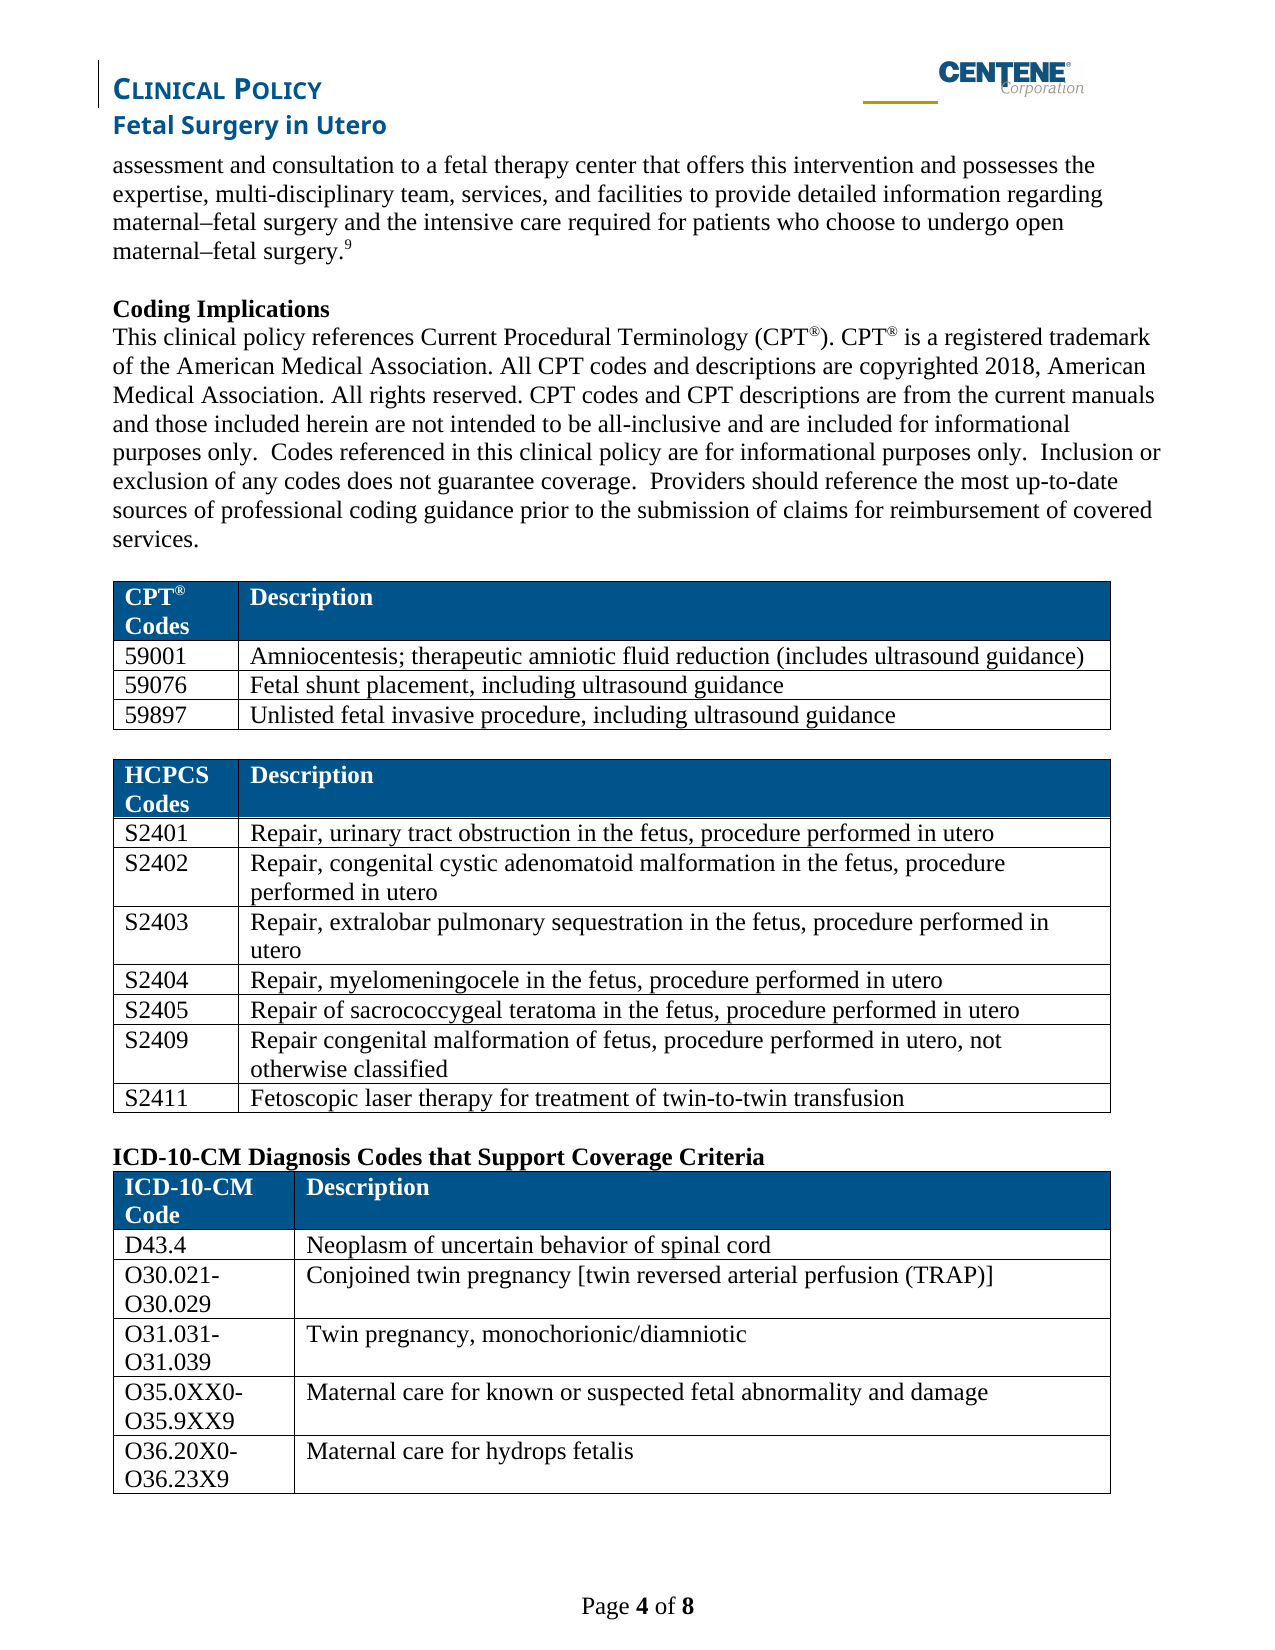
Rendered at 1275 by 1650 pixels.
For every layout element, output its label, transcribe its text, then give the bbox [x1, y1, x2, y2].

table_cell S2405 [114, 995, 238, 1024]
table_cell Repair, urinary tract obstruction in the fetus, procedure performed in utero [239, 819, 1110, 847]
table_cell S2404 [114, 965, 238, 994]
text ICD-10-CM Diagnosis Codes that Support Coverage Criteria [112, 1142, 1162, 1171]
table_cell S2401 [114, 819, 238, 847]
table_cell S2411 [114, 1084, 238, 1112]
table_cell O35.0XX0- O35.9XX9 [114, 1377, 294, 1435]
table_cell Fetoscopic laser therapy for treatment of twin-to-twin transfusion [239, 1084, 1110, 1112]
table_cell Maternal care for known or suspected fetal abnormality and damage [295, 1377, 1110, 1435]
table_cell Repair, extralobar pulmonary sequestration in the fetus, procedure performed in utero [239, 907, 1110, 964]
table_cell Repair of sacrococcygeal teratoma in the fetus, procedure performed in utero [239, 995, 1110, 1024]
table_cell D43.4 [114, 1230, 294, 1259]
table_cell Repair congenital malformation of fetus, procedure performed in utero, not otherwise classified [239, 1025, 1110, 1082]
table_header HCPCS Codes [114, 760, 238, 817]
table_cell 59076 [114, 671, 238, 699]
table_cell S2409 [114, 1025, 238, 1082]
table_cell O31.031-O31.039 [114, 1319, 294, 1376]
table_cell O30.021- O30.029 [114, 1260, 294, 1318]
table_cell Maternal care for hydrops fetalis [295, 1436, 1110, 1493]
table_header Description [295, 1172, 1110, 1229]
table_cell O36.20X0- O36.23X9 [114, 1436, 294, 1493]
table_cell 59001 [114, 641, 238, 669]
table_cell S2402 [114, 848, 238, 906]
table_cell Fetal shunt placement, including ultrasound guidance [239, 671, 1110, 699]
text This clinical policy references Current Procedural Terminology (CPT®). CPT® is a registered trademark of the American Medical Association. All CPT codes and descriptions are copyrighted 2018, American Medical Association. All rights reserved. CPT codes and CPT descriptions are from the current manuals and those included herein are not intended to be all-inclusive and are included for informational purposes only. Codes referenced in this clinical policy are for informational purposes only. Inclusion or exclusion of any codes does not guarantee coverage. Providers should reference the most up-to-date sources of professional coding guidance prior to the submission of claims for reimbursement of covered services. [112, 322, 1162, 552]
table_header ICD-10-CM Code [114, 1172, 294, 1229]
table_cell 59897 [114, 700, 238, 729]
table_header CPT® Codes [114, 582, 238, 640]
text Coding Implications [112, 294, 1162, 322]
table_cell Amniocentesis; therapeutic amniotic fluid reduction (includes ultrasound guidance) [239, 641, 1110, 669]
table_header Description [239, 760, 1110, 817]
table_cell Repair, myelomeningocele in the fetus, procedure performed in utero [239, 965, 1110, 994]
table_cell S2403 [114, 907, 238, 964]
table_cell Conjoined twin pregnancy [twin reversed arterial perfusion (TRAP)] [295, 1260, 1110, 1318]
table_cell Repair, congenital cystic adenomatoid malformation in the fetus, procedure performed in utero [239, 848, 1110, 906]
table_cell Twin pregnancy, monochorionic/diamniotic [295, 1319, 1110, 1376]
table_cell Neoplasm of uncertain behavior of spinal cord [295, 1230, 1110, 1259]
table_cell Unlisted fetal invasive procedure, including ultrasound guidance [239, 700, 1110, 729]
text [112, 150, 1162, 265]
table_header Description [239, 582, 1110, 640]
picture [937, 60, 1086, 99]
